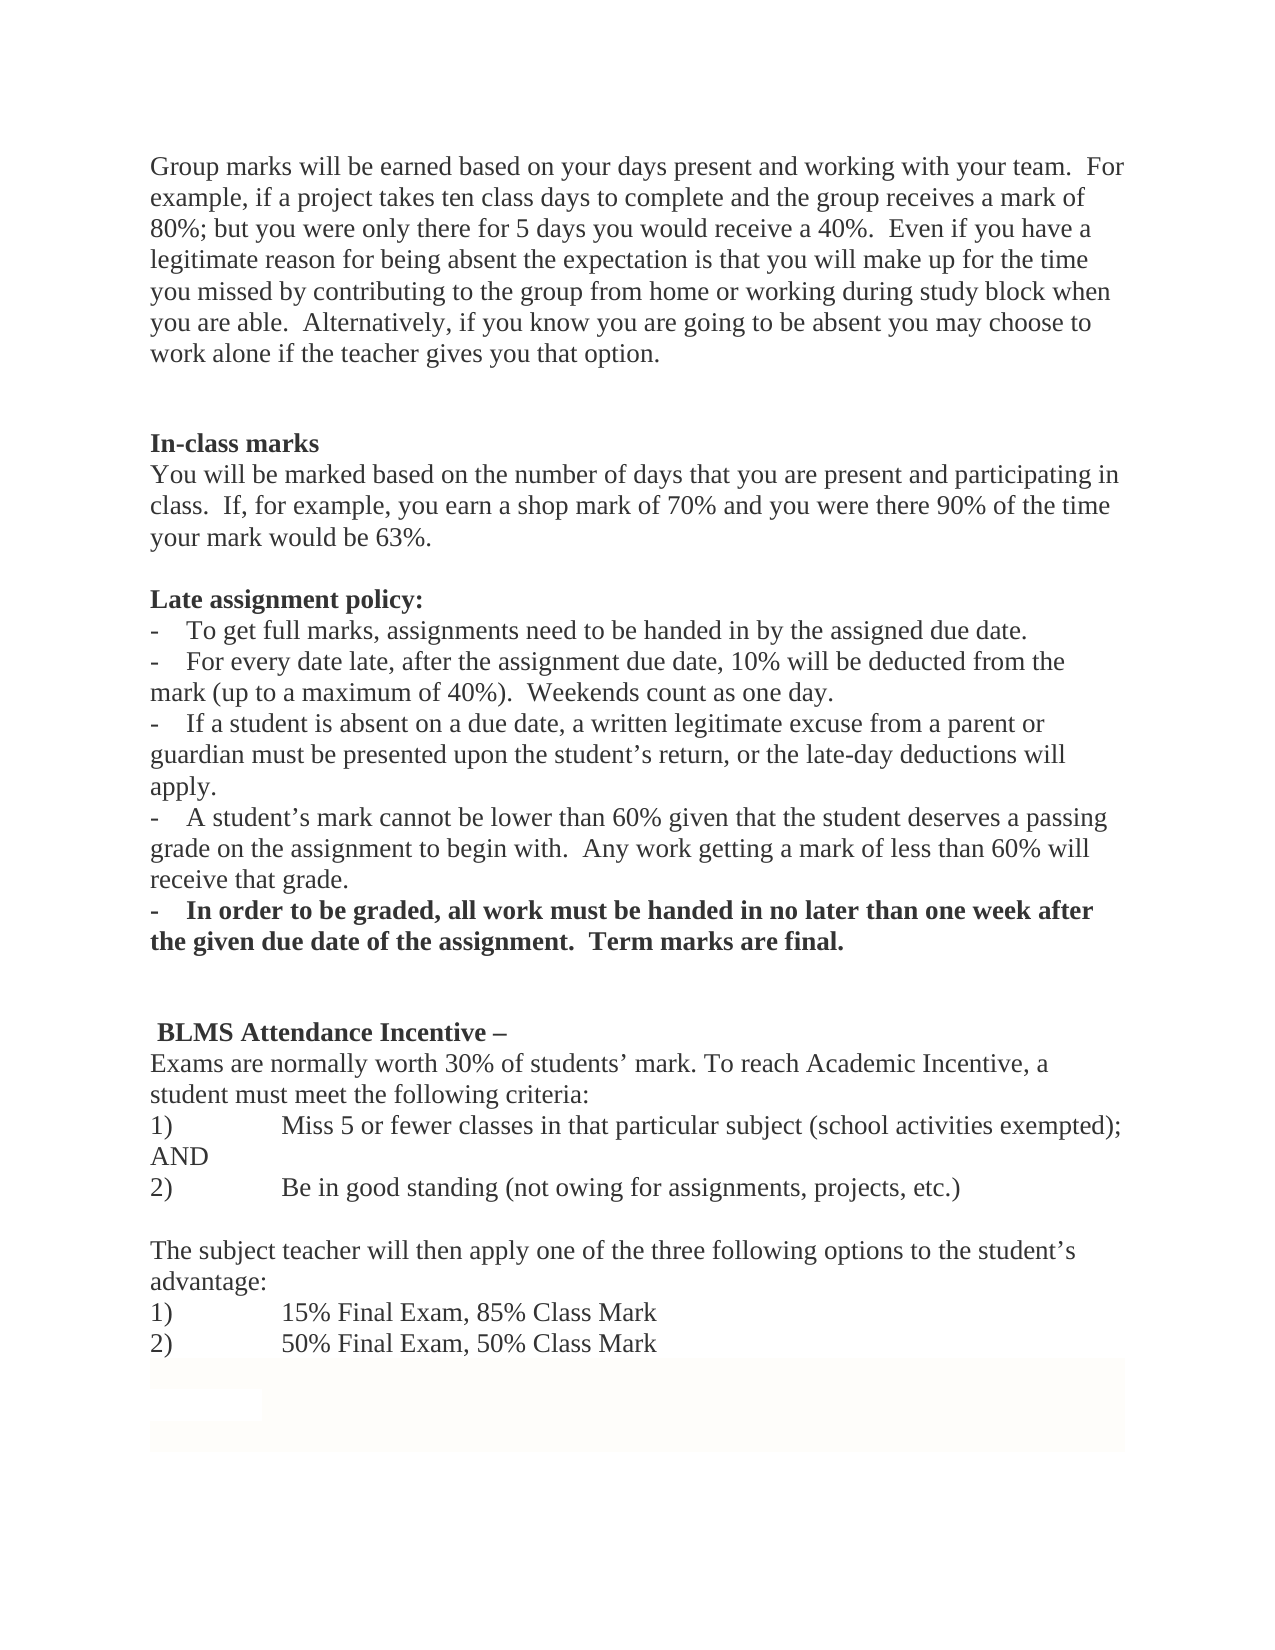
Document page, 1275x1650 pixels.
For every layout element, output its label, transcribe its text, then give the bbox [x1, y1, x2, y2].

text 2) Be in good standing (not owing for assignments, projects, etc.) [150, 1172, 1125, 1203]
text - In order to be graded, all work must be handed in no later than one week after the given due date of the assignment. Term marks are final. [150, 894, 1125, 957]
text - To get full marks, assignments need to be handed in by the assigned due date. [150, 614, 1125, 645]
text BLMS Attendance Incentive – [150, 1016, 1125, 1047]
text The subject teacher will then apply one of the three following options to the student’s advantage: [150, 1234, 1125, 1296]
text Late assignment policy: [150, 583, 1125, 614]
text - If a student is absent on a due date, a written legitimate excuse from a parent or guardian must be presented upon the student’s return, or the late-day deductions will apply. [150, 707, 1125, 801]
text - For every date late, after the assignment due date, 10% will be deducted from the mark (up to a maximum of 40%). Weekends count as one day. [150, 645, 1125, 707]
text In-class marks [150, 427, 1125, 458]
text - A student’s mark cannot be lower than 60% given that the student deserves a passing grade on the assignment to begin with. Any work getting a mark of less than 60% will receive that grade. [150, 801, 1125, 894]
text 2) 50% Final Exam, 50% Class Mark [150, 1327, 1125, 1358]
text 1) Miss 5 or fewer classes in that particular subject (school activities exempted); AND [150, 1109, 1125, 1172]
text Exams are normally worth 30% of students’ mark. To reach Academic Incentive, a student must meet the following criteria: [150, 1047, 1125, 1109]
text You will be marked based on the number of days that you are present and participating in class. If, for example, you earn a shop mark of 70% and you were there 90% of the time your mark would be 63%. [150, 458, 1125, 552]
text 1) 15% Final Exam, 85% Class Mark [150, 1296, 1125, 1327]
text Group marks will be earned based on your days present and working with your team. For example, if a project takes ten class days to complete and the group receives a mark of 80%; but you were only there for 5 days you would receive a 40%. Even if you have a legitimate reason for being absent the expectation is that you will make up for the time you missed by contributing to the group from home or working during study block when you are able. Alternatively, if you know you are going to be absent you may choose to work alone if the teacher gives you that option. [150, 150, 1125, 368]
